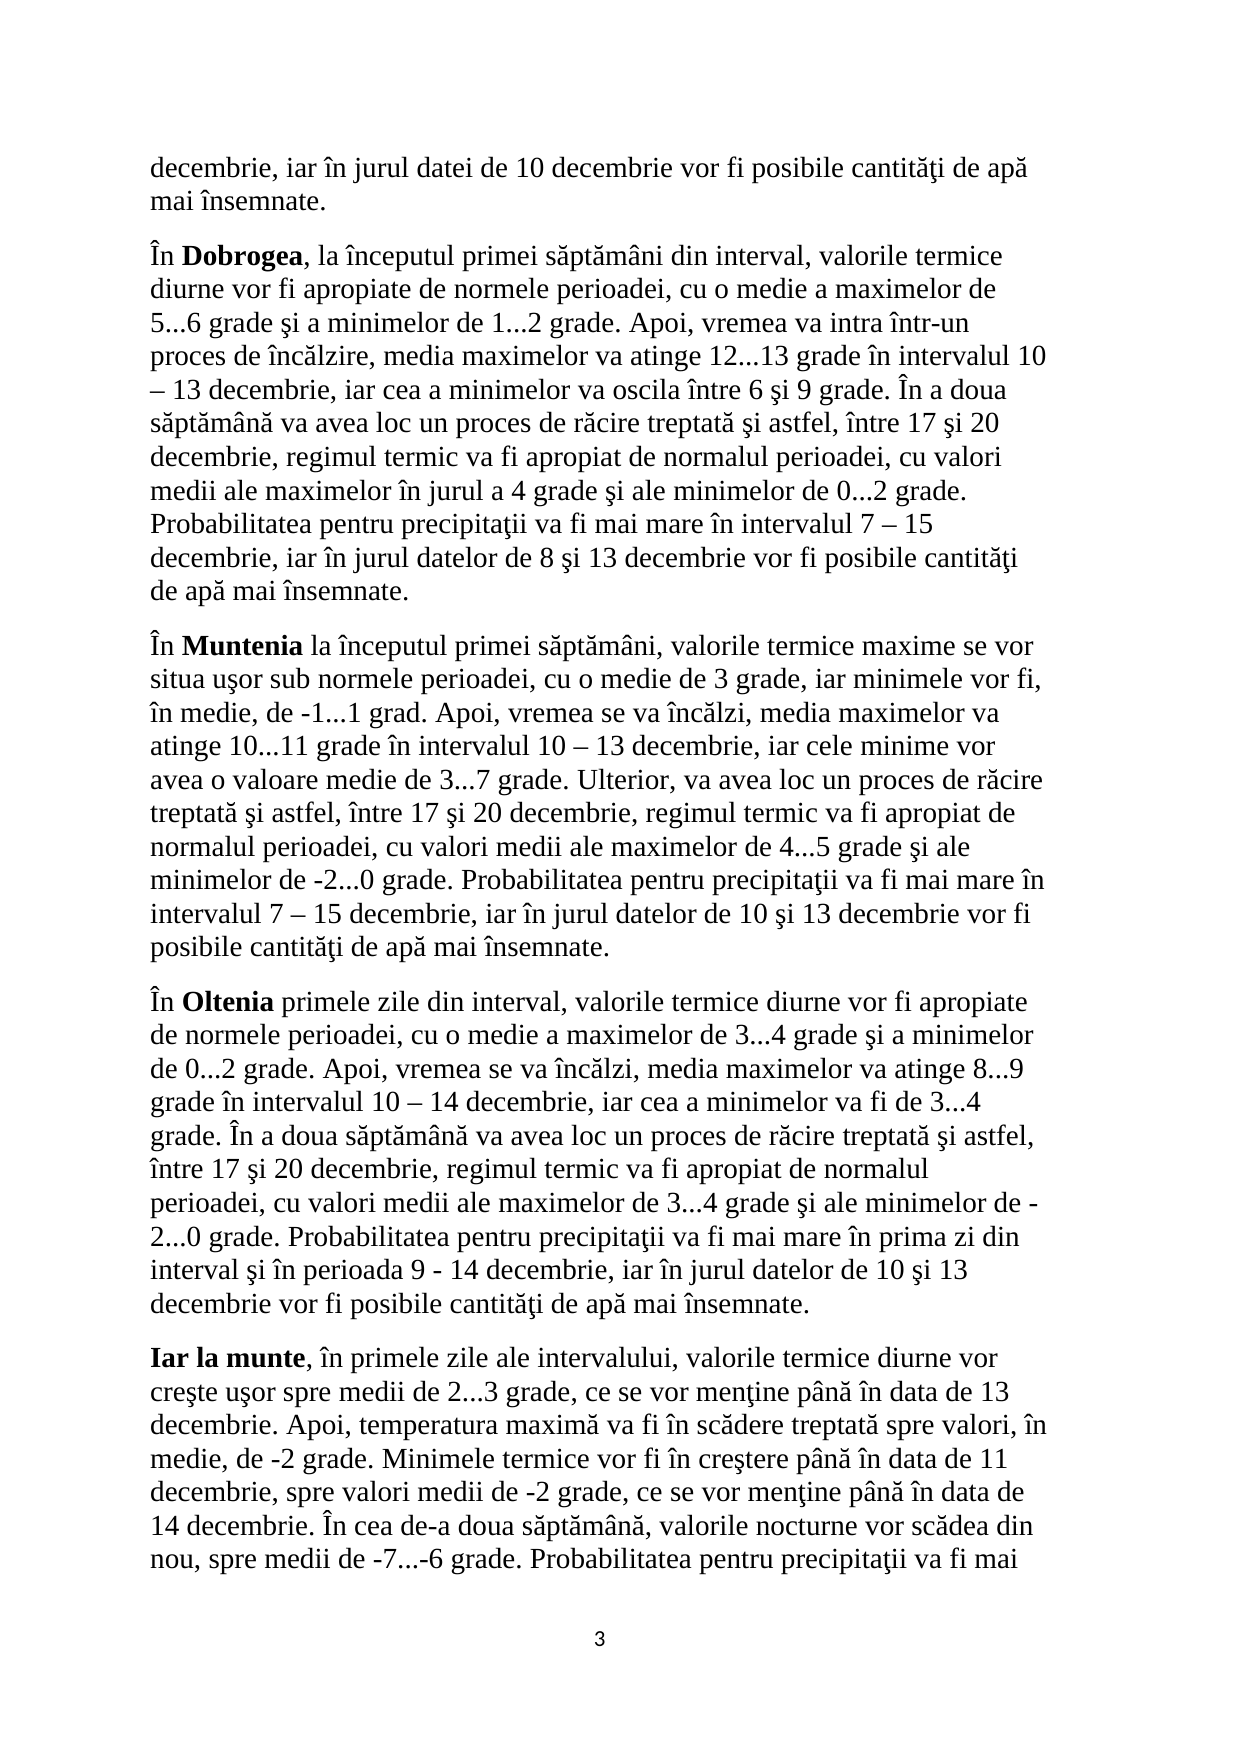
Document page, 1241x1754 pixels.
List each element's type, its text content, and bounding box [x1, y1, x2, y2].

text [150, 150, 1048, 217]
text În Oltenia primele zile din interval, valorile termice diurne vor fi apropiate de normele perioadei, cu o medie a maximelor de 3...4 grade şi a minimelor de 0...2 grade. Apoi, vremea se va încălzi, media maximelor va atinge 8...9 grade în intervalul 10 – 14 decembrie, iar cea a minimelor va fi de 3...4 grade. În a doua săptămână va avea loc un proces de răcire treptată şi astfel, între 17 şi 20 decembrie, regimul termic va fi apropiat de normalul perioadei, cu valori medii ale maximelor de 3...4 grade şi ale minimelor de -2...0 grade. Probabilitatea pentru precipitaţii va fi mai mare în prima zi din interval şi în perioada 9 - 14 decembrie, iar în jurul datelor de 10 şi 13 decembrie vor fi posibile cantităţi de apă mai însemnate. [150, 984, 1048, 1319]
text În Dobrogea, la începutul primei săptămâni din interval, valorile termice diurne vor fi apropiate de normele perioadei, cu o medie a maximelor de 5...6 grade şi a minimelor de 1...2 grade. Apoi, vremea va intra într-un proces de încălzire, media maximelor va atinge 12...13 grade în intervalul 10 – 13 decembrie, iar cea a minimelor va oscila între 6 şi 9 grade. În a doua săptămână va avea loc un proces de răcire treptată şi astfel, între 17 şi 20 decembrie, regimul termic va fi apropiat de normalul perioadei, cu valori medii ale maximelor în jurul a 4 grade şi ale minimelor de 0...2 grade. Probabilitatea pentru precipitaţii va fi mai mare în intervalul 7 – 15 decembrie, iar în jurul datelor de 8 şi 13 decembrie vor fi posibile cantităţi de apă mai însemnate. [150, 238, 1048, 607]
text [150, 1340, 1048, 1575]
text În Muntenia la începutul primei săptămâni, valorile termice maxime se vor situa uşor sub normele perioadei, cu o medie de 3 grade, iar minimele vor fi, în medie, de -1...1 grad. Apoi, vremea se va încălzi, media maximelor va atinge 10...11 grade în intervalul 10 – 13 decembrie, iar cele minime vor avea o valoare medie de 3...7 grade. Ulterior, va avea loc un proces de răcire treptată şi astfel, între 17 şi 20 decembrie, regimul termic va fi apropiat de normalul perioadei, cu valori medii ale maximelor de 4...5 grade şi ale minimelor de -2...0 grade. Probabilitatea pentru precipitaţii va fi mai mare în intervalul 7 – 15 decembrie, iar în jurul datelor de 10 şi 13 decembrie vor fi posibile cantităţi de apă mai însemnate. [150, 628, 1048, 963]
